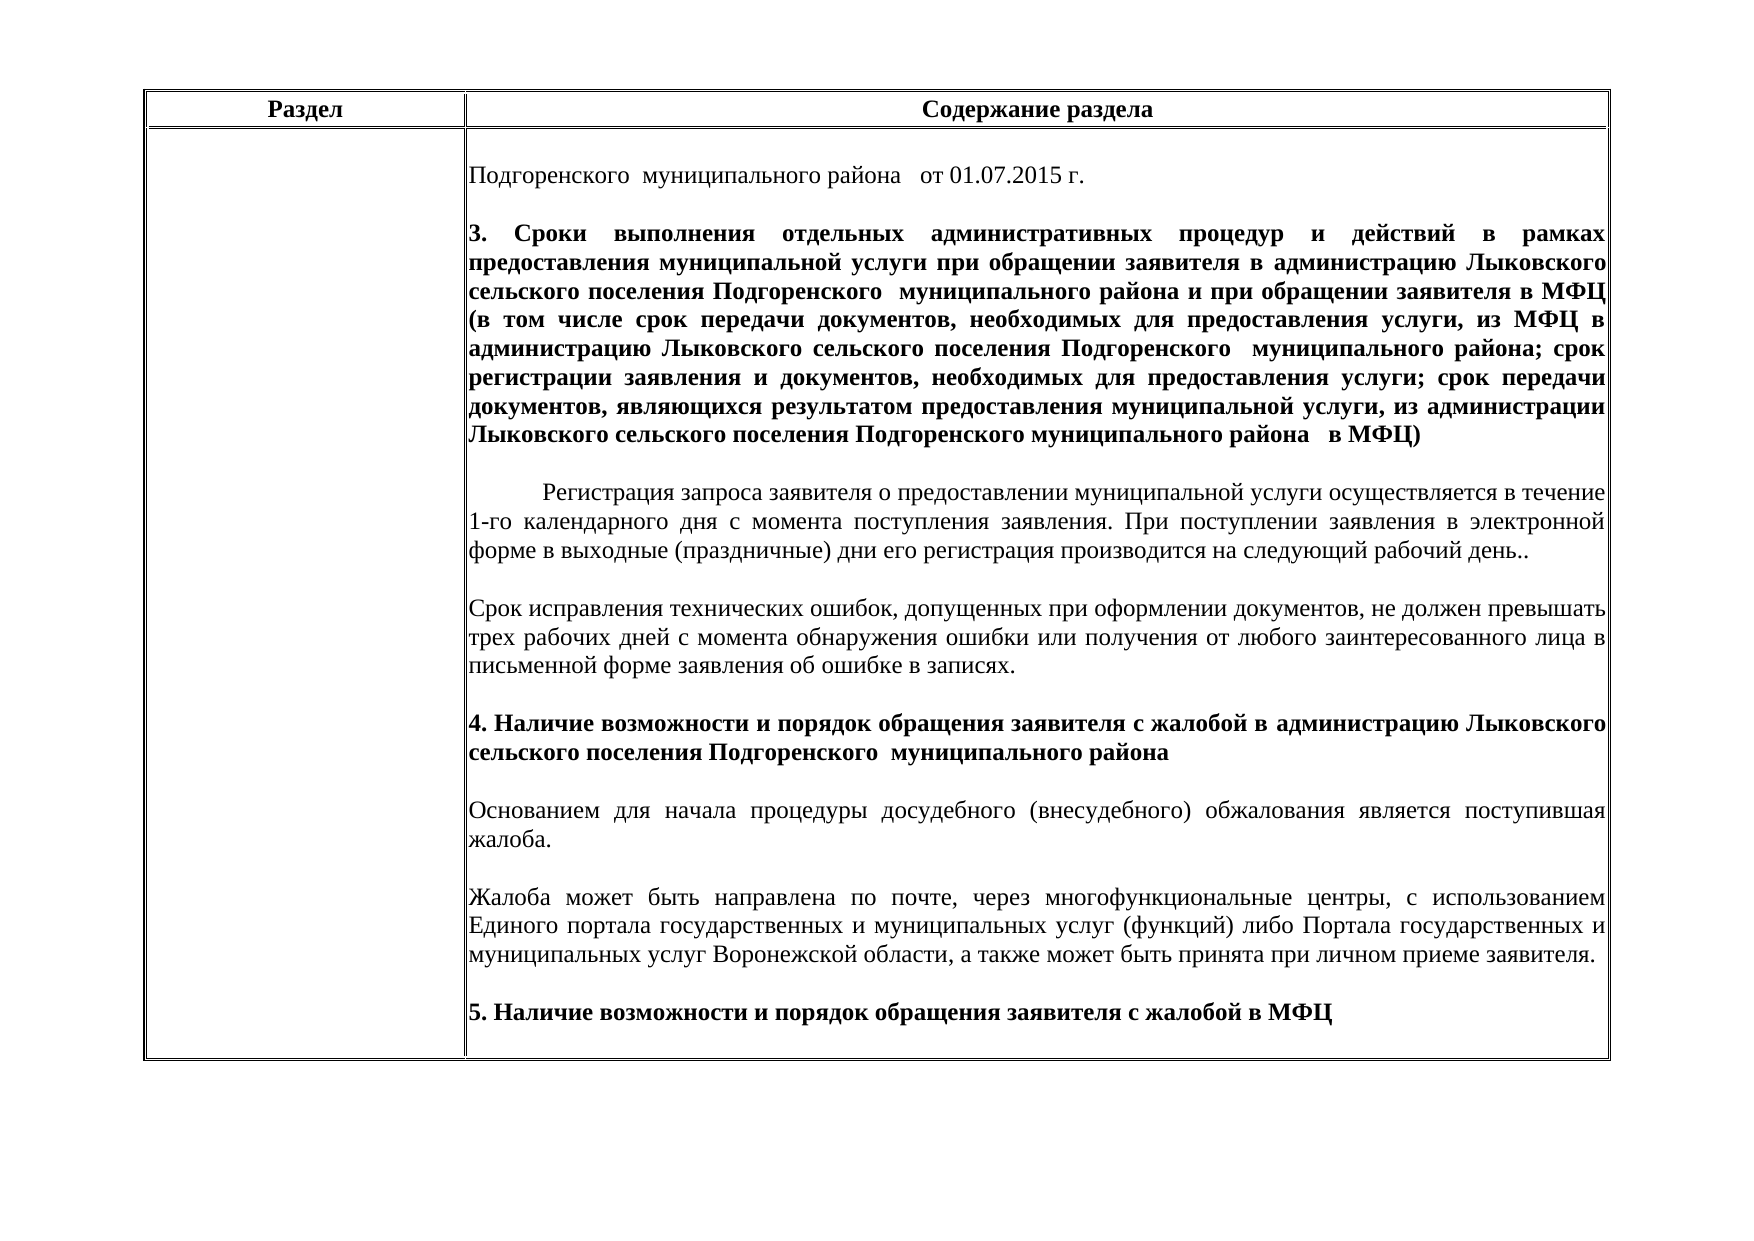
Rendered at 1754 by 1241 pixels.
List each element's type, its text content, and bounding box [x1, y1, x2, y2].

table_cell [145, 126, 466, 1057]
table_header Раздел [147, 92, 466, 126]
table_header Содержание раздела [466, 92, 1608, 126]
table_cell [466, 126, 1609, 1057]
